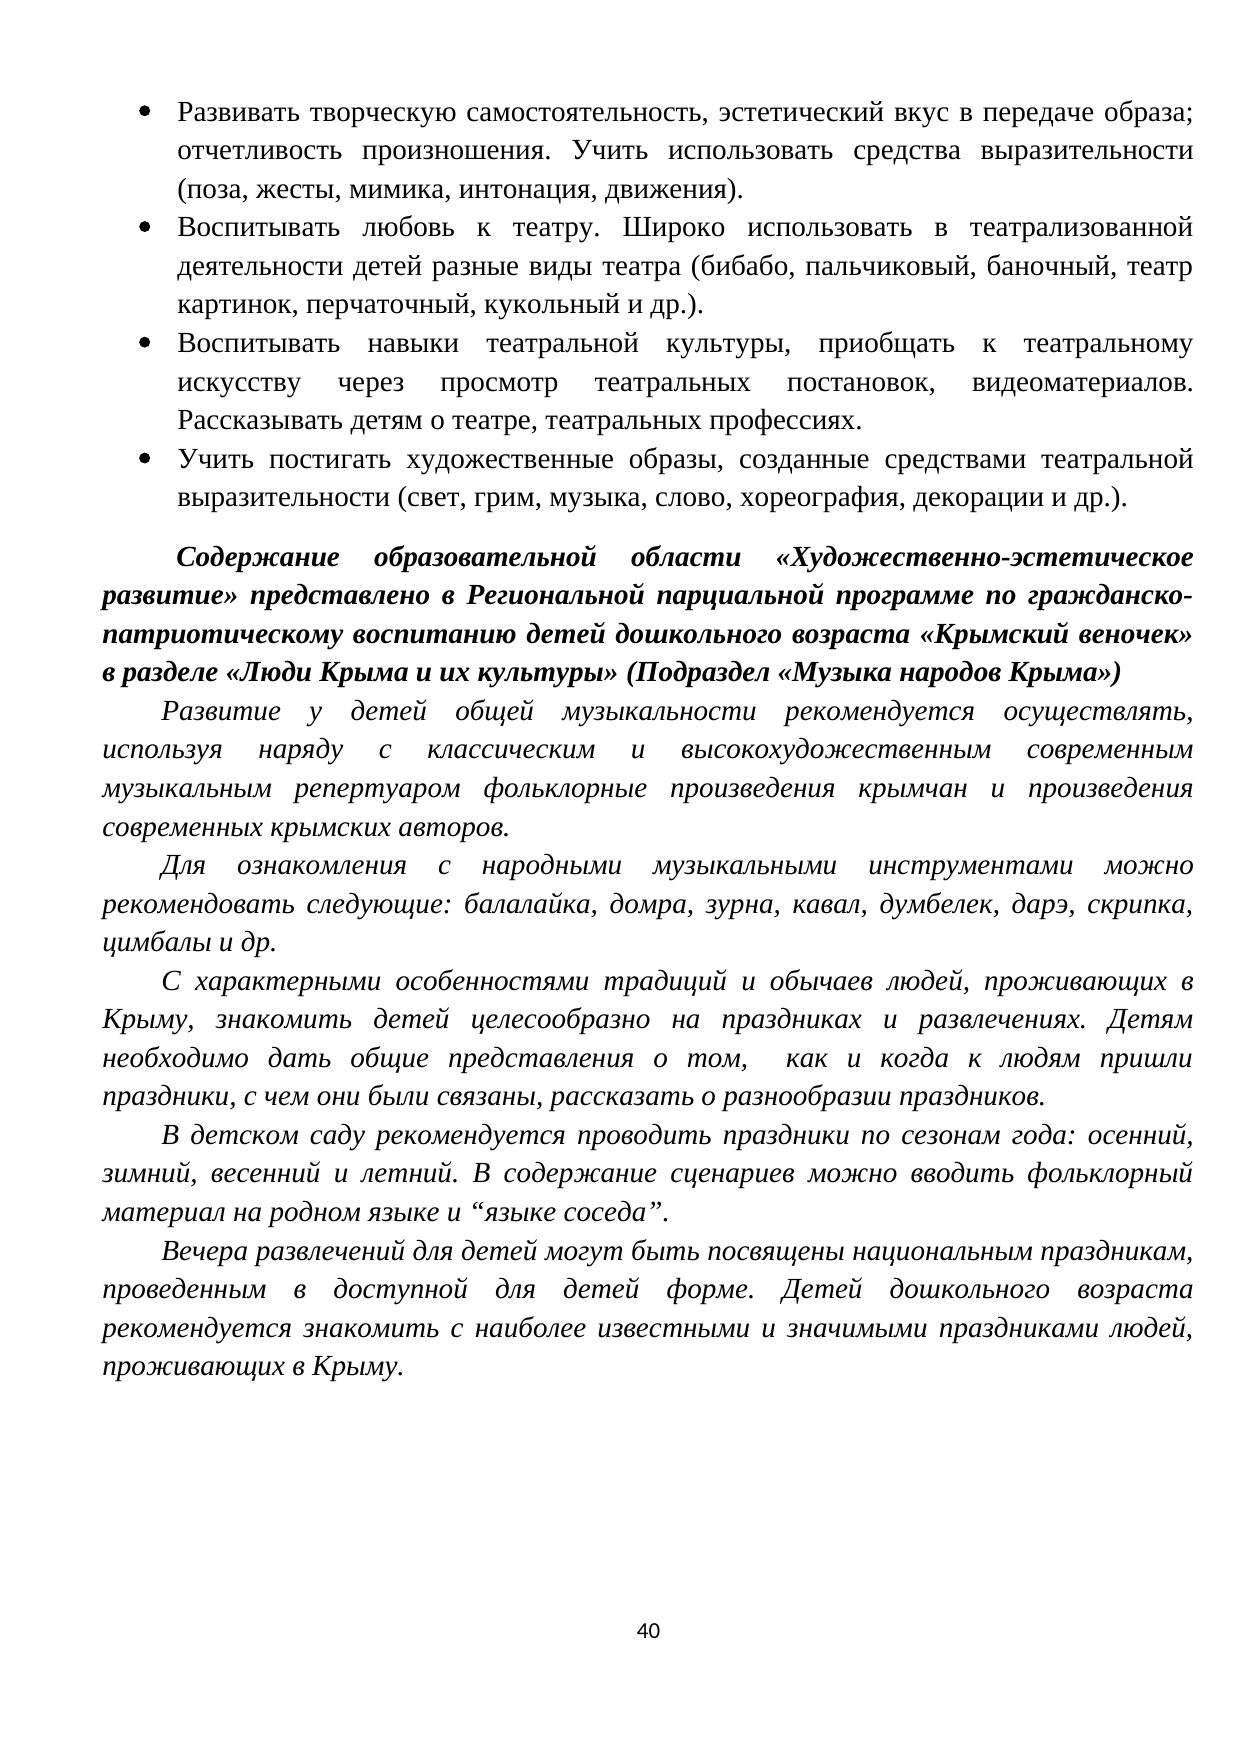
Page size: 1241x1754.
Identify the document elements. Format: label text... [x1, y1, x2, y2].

list Развивать творческую самостоятельность, эстетический вкус в передаче образа; отчетливость произношения. Учить использовать средства выразительности (поза, жесты, мимика, интонация, движения). [139, 94, 1194, 204]
list Воспитывать навыки театральной культуры, приобщать к театральному искусству через просмотр театральных постановок, видеоматериалов. Рассказывать детям о театре, театральных профессиях. [139, 325, 1194, 436]
text Содержание образовательной области «Художественно-эстетическое развитие» представлено в Региональной парциальной программе по гражданско-патриотическому воспитанию детей дошкольного возраста «Крымский веночек» в разделе «Люди Крыма и их культуры» (Подраздел «Музыка народов Крыма») [102, 539, 1194, 688]
text Для ознакомления с народными музыкальными инструментами можно рекомендовать следующие: балалайка, домра, зурна, кавал, думбелек, дарэ, скрипка, цимбалы и др. [102, 847, 1194, 958]
list Учить постигать художественные образы, созданные средствами театральной выразительности (свет, грим, музыка, слово, хореография, декорации и др.). [139, 441, 1194, 513]
text С характерными особенностями традиций и обычаев людей, проживающих в Крыму, знакомить детей целесообразно на праздниках и развлечениях. Детям необходимо дать общие представления о том, как и когда к людям пришли праздники, с чем они были связаны, рассказать о разнообразии праздников. [102, 963, 1194, 1112]
text Развитие у детей общей музыкальности рекомендуется осуществлять, используя наряду с классическим и высокохудожественным современным музыкальным репертуаром фольклорные произведения крымчан и произведения современных крымских авторов. [102, 693, 1194, 842]
text Вечера развлечений для детей могут быть посвящены национальным праздникам, проведенным в доступной для детей форме. Детей дошкольного возраста рекомендуется знакомить с наиболее известными и значимыми праздниками людей, проживающих в Крыму. [102, 1233, 1194, 1382]
list Воспитывать любовь к театру. Широко использовать в театрализованной деятельности детей разные виды театра (бибабо, пальчиковый, баночный, театр картинок, перчаточный, кукольный и др.). [139, 209, 1194, 320]
text В детском саду рекомендуется проводить праздники по сезонам года: осенний, зимний, весенний и летний. В содержание сценариев можно вводить фольклорный материал на родном языке и “языке соседа”. [102, 1117, 1194, 1228]
